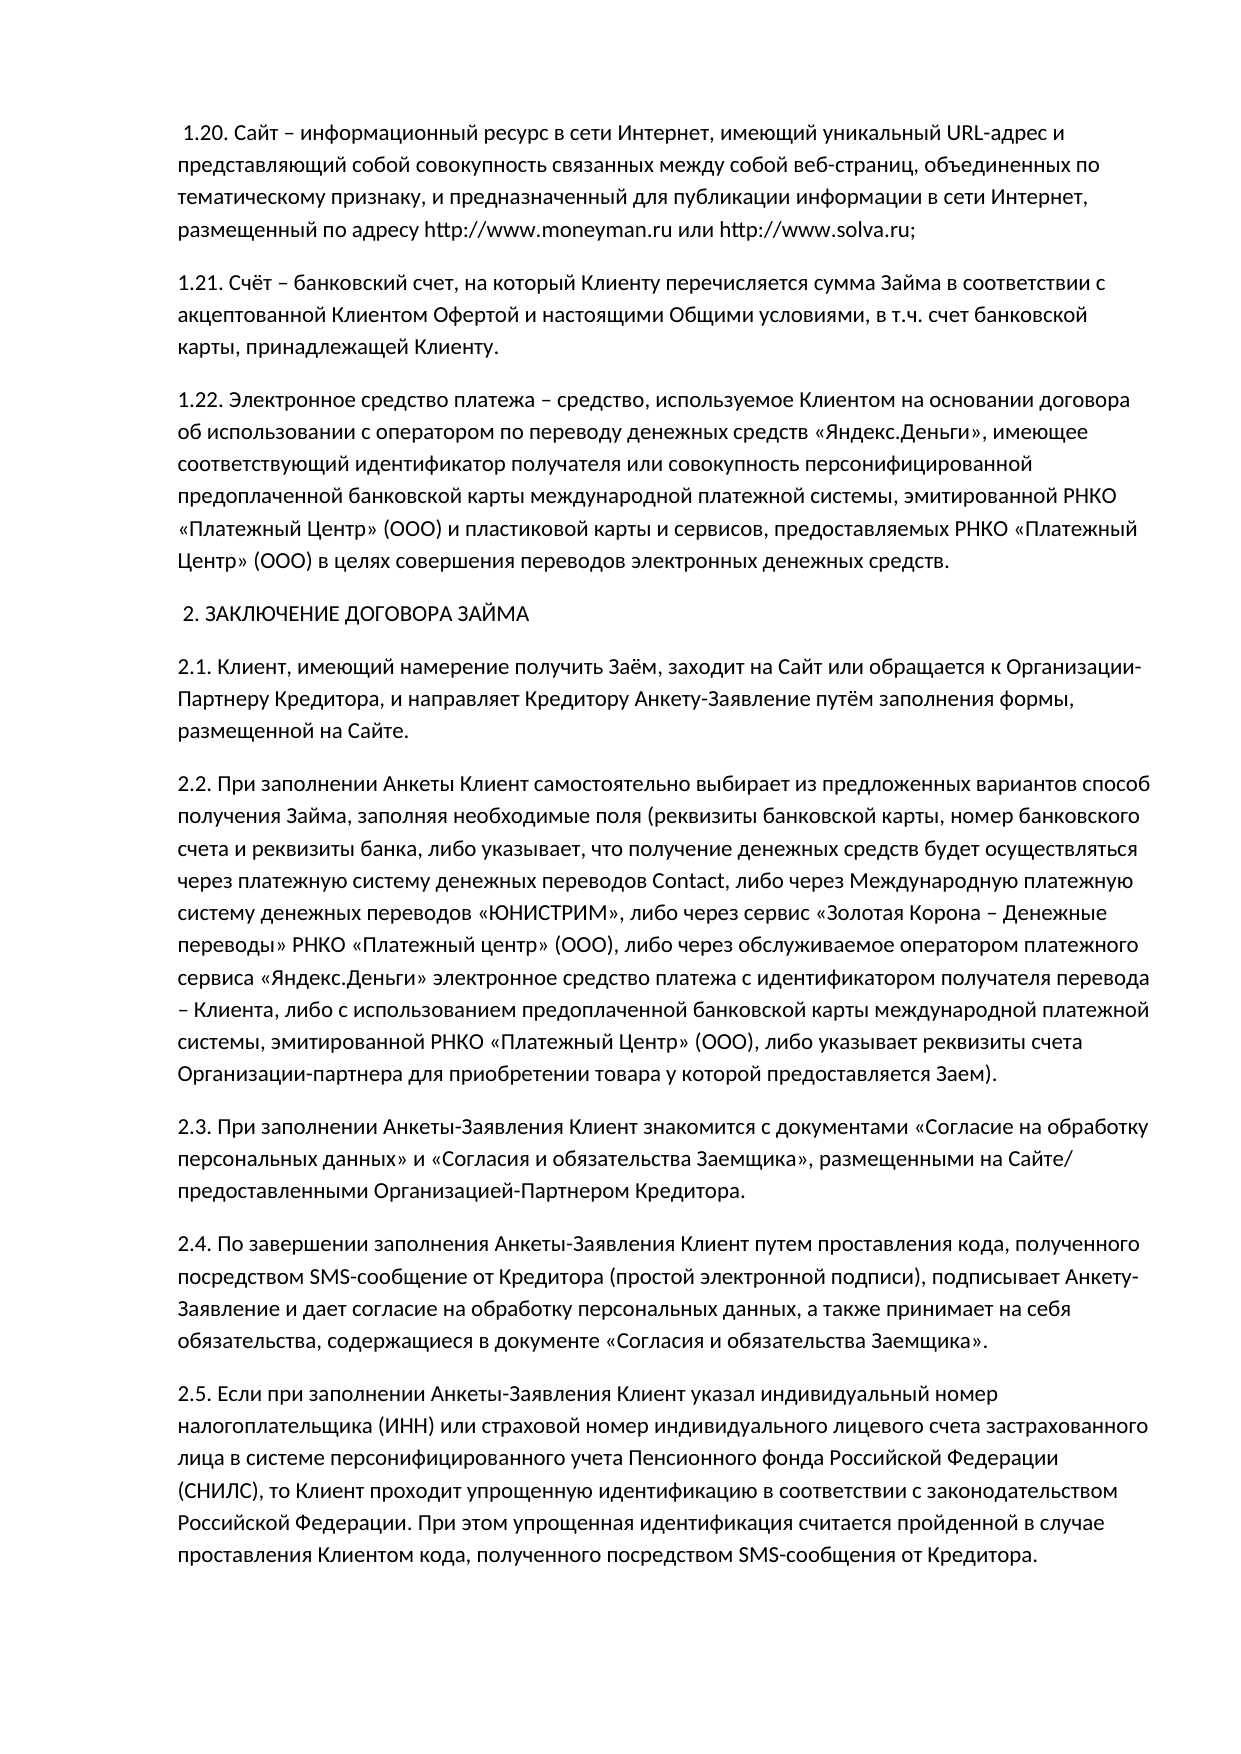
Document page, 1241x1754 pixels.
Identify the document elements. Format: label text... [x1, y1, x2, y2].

text 2.2. При заполнении Анкеты Клиент самостоятельно выбирает из предложенных вариантов способ получения Займа, заполняя необходимые поля (реквизиты банковской карты, номер банковского счета и реквизиты банка, либо указывает, что получение денежных средств будет осуществляться через платежную систему денежных переводов Contact, либо через Международную платежную систему денежных переводов «ЮНИСТРИМ», либо через сервис «Золотая Корона – Денежные переводы» РНКО «Платежный центр» (ООО), либо через обслуживаемое оператором платежного сервиса «Яндекс.Деньги» электронное средство платежа с идентификатором получателя перевода – Клиента, либо с использованием предоплаченной банковской карты международной платежной системы, эмитированной РНКО «Платежный Центр» (ООО), либо указывает реквизиты счета Организации-партнера для приобретении товара у которой предоставляется Заем). [177, 769, 1152, 1087]
text 2. ЗАКЛЮЧЕНИЕ ДОГОВОРА ЗАЙМА [177, 599, 1152, 627]
text 2.5. Если при заполнении Анкеты-Заявления Клиент указал индивидуальный номер налогоплательщика (ИНН) или страховой номер индивидуального лицевого счета застрахованного лица в системе персонифицированного учета Пенсионного фонда Российской Федерации (СНИЛС), то Клиент проходит упрощенную идентификацию в соответствии с законодательством Российской Федерации. При этом упрощенная идентификация считается пройденной в случае проставления Клиентом кода, полученного посредством SMS-сообщения от Кредитора. [177, 1379, 1152, 1568]
text 1.22. Электронное средство платежа – средство, используемое Клиентом на основании договора об использовании с оператором по переводу денежных средств «Яндекс.Деньги», имеющее соответствующий идентификатор получателя или совокупность персонифицированной предоплаченной банковской карты международной платежной системы, эмитированной РНКО «Платежный Центр» (ООО) и пластиковой карты и сервисов, предоставляемых РНКО «Платежный Центр» (ООО) в целях совершения переводов электронных денежных средств. [177, 385, 1152, 574]
text 1.21. Счёт – банковский счет, на который Клиенту перечисляется сумма Займа в соответствии с акцептованной Клиентом Офертой и настоящими Общими условиями, в т.ч. счет банковской карты, принадлежащей Клиенту. [177, 268, 1152, 360]
text 1.20. Сайт – информационный ресурс в сети Интернет, имеющий уникальный URL-адрес и представляющий собой совокупность связанных между собой веб-страниц, объединенных по тематическому признаку, и предназначенный для публикации информации в сети Интернет, размещенный по адресу http://www.moneyman.ru или http://www.solva.ru; [177, 118, 1152, 243]
text 2.1. Клиент, имеющий намерение получить Заём, заходит на Сайт или обращается к Организации-Партнеру Кредитора, и направляет Кредитору Анкету-Заявление путём заполнения формы, размещенной на Сайте. [177, 652, 1152, 744]
text 2.4. По завершении заполнения Анкеты-Заявления Клиент путем проставления кода, полученного посредством SMS-сообщение от Кредитора (простой электронной подписи), подписывает Анкету-Заявление и дает согласие на обработку персональных данных, а также принимает на себя обязательства, содержащиеся в документе «Согласия и обязательства Заемщика». [177, 1229, 1152, 1354]
text 2.3. При заполнении Анкеты-Заявления Клиент знакомится с документами «Согласие на обработку персональных данных» и «Согласия и обязательства Заемщика», размещенными на Сайте/ предоставленными Организацией-Партнером Кредитора. [177, 1112, 1152, 1204]
